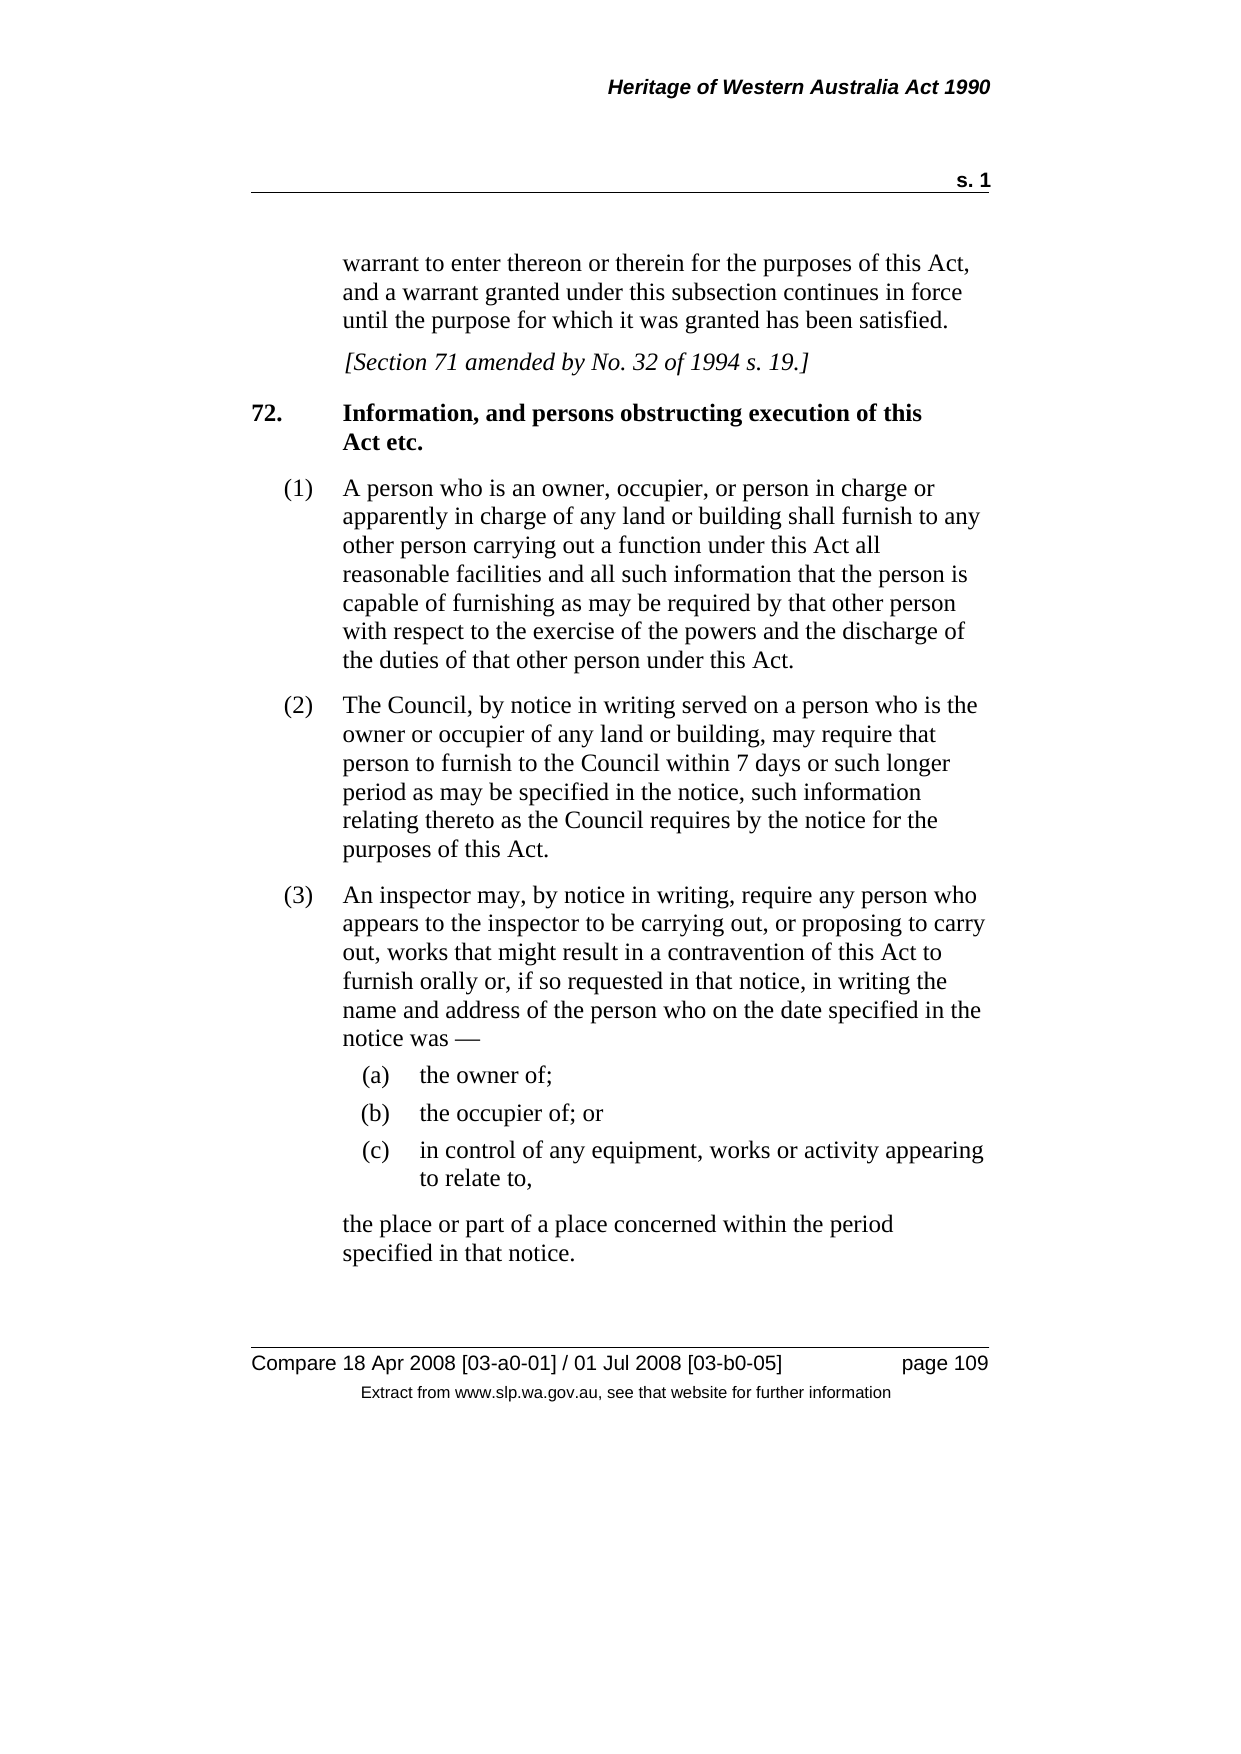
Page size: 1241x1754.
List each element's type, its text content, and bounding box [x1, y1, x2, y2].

text (3) An inspector may, by notice in writing, require any person who appears to the inspector to be carrying out, or proposing to carry out, works that might result in a contravention of this Act to furnish orally or, if so requested in that notice, in writing the name and address of the person who on the date specified in the notice was — [251, 880, 989, 1052]
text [251, 248, 989, 334]
text [Section 71 amended by No. 32 of 1994 s. 19.] [251, 347, 989, 376]
text (a) the owner of; [251, 1061, 989, 1089]
subtitle 72. Information, and persons obstructing execution of this Act etc. [251, 398, 989, 456]
text the place or part of a place concerned within the period specified in that notice. [251, 1209, 989, 1266]
text (1) A person who is an owner, occupier, or person in charge or apparently in charge of any land or building shall furnish to any other person carrying out a function under this Act all reasonable facilities and all such information that the person is capable of furnishing as may be required by that other person with respect to the exercise of the powers and the discharge of the duties of that other person under this Act. [251, 473, 989, 674]
text (c) in control of any equipment, works or activity appearing to relate to, [251, 1135, 989, 1192]
text (b) the occupier of; or [251, 1098, 989, 1126]
text (2) The Council, by notice in writing served on a person who is the owner or occupier of any land or building, may require that person to furnish to the Council within 7 days or such longer period as may be specified in the notice, such information relating thereto as the Council requires by the notice for the purposes of this Act. [251, 691, 989, 863]
